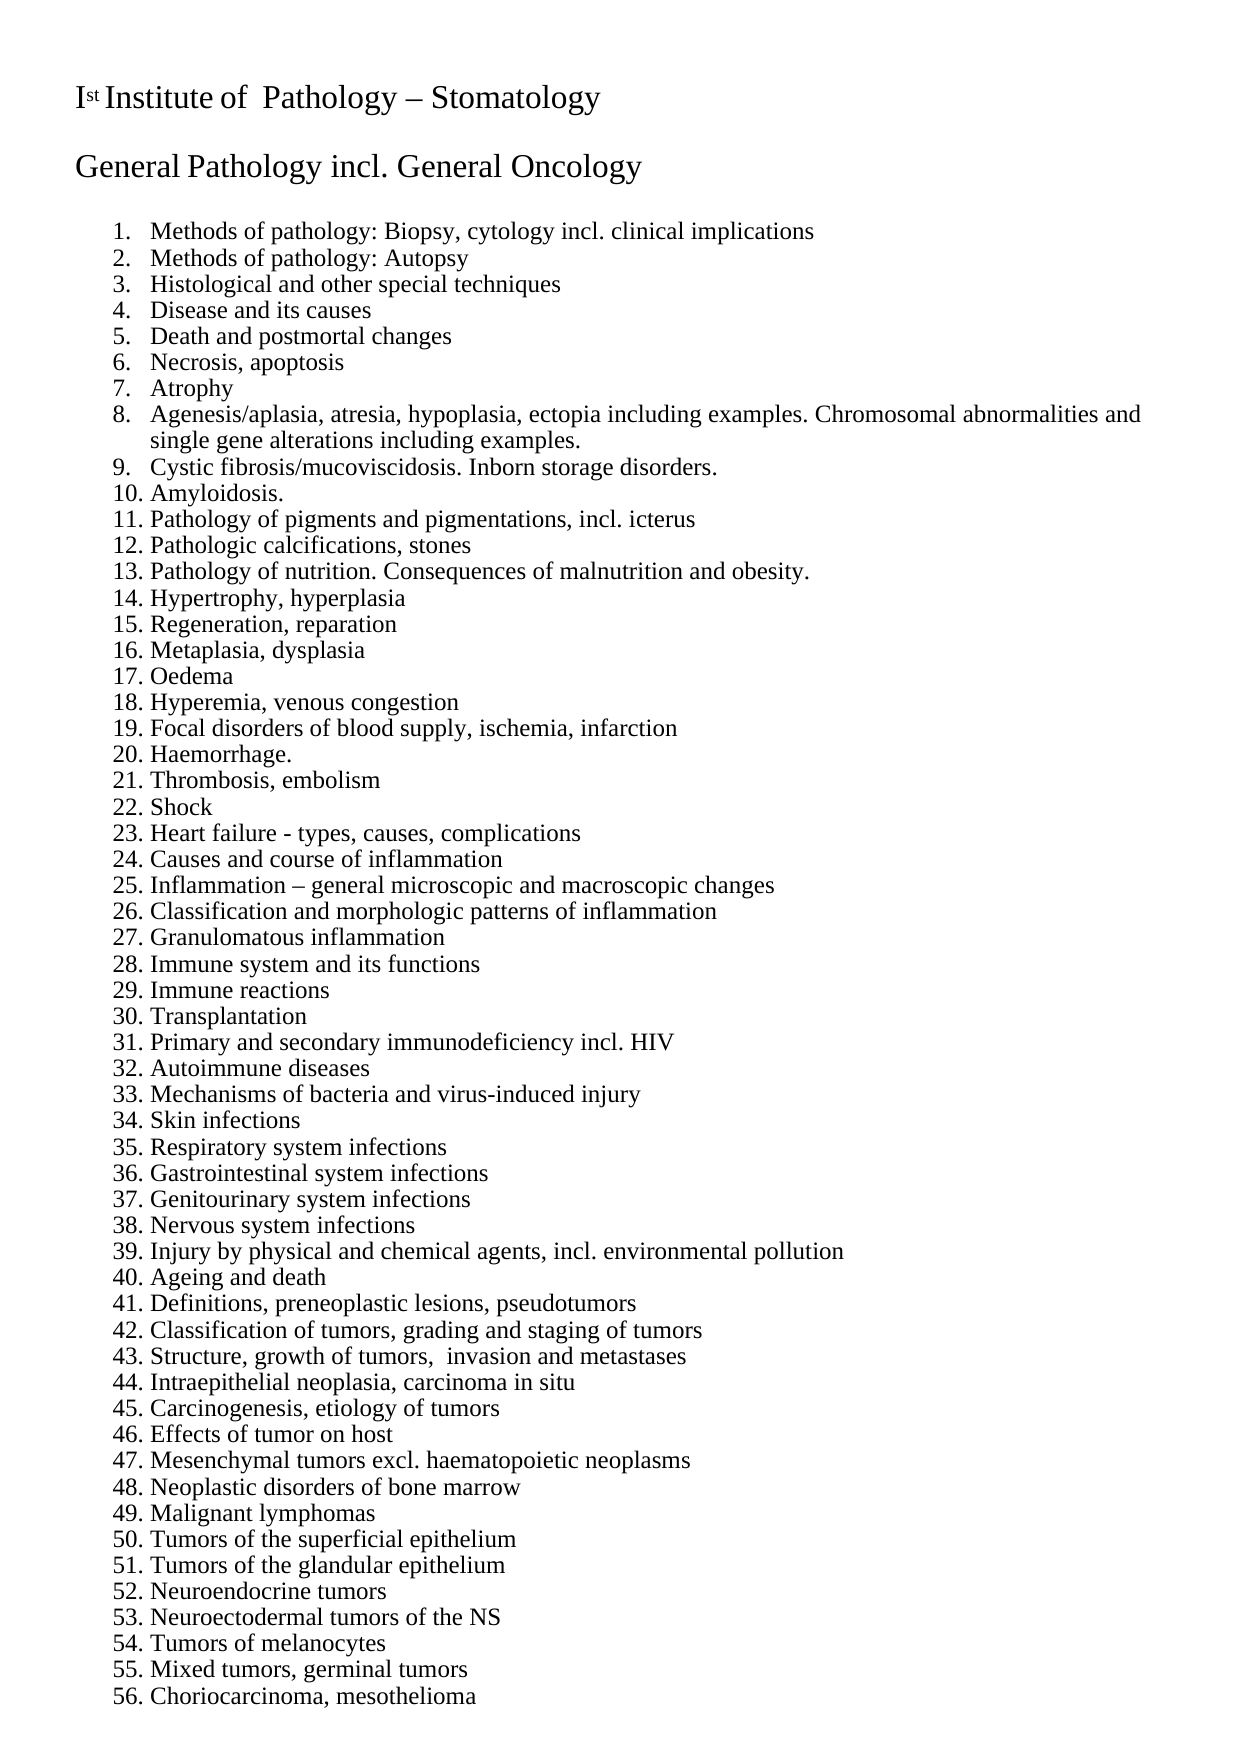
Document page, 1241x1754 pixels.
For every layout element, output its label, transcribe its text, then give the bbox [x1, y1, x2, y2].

list Atrophy [112, 376, 1165, 402]
list Definitions, preneoplastic lesions, pseudotumors [112, 1291, 1165, 1317]
list Histological and other special techniques [112, 271, 910, 297]
list Causes and course of inflammation [112, 847, 1165, 873]
list Methods of pathology: Autopsy [112, 245, 910, 271]
list Choriocarcinoma, mesothelioma [112, 1683, 1165, 1709]
list Autoimmune diseases [112, 1056, 1165, 1082]
list Tumors of the superficial epithelium [112, 1526, 1165, 1552]
list Tumors of melanocytes [112, 1631, 1165, 1657]
list Amyloidosis. [112, 481, 1165, 507]
list Classification and morphologic patterns of inflammation [112, 899, 1165, 925]
list Nervous system infections [112, 1213, 1165, 1239]
list Pathology of nutrition. Consequences of malnutrition and obesity. [112, 559, 1165, 585]
list Primary and secondary immunodeficiency incl. HIV [112, 1029, 1165, 1056]
list Genitourinary system infections [112, 1186, 1165, 1213]
list Pathologic calcifications, stones [112, 533, 1165, 559]
list Agenesis/aplasia, atresia, hypoplasia, ectopia including examples. Chromosomal abnormalities and single gene alterations including examples. [112, 402, 1165, 454]
list Shock [112, 794, 1165, 820]
list Neoplastic disorders of bone marrow [112, 1474, 1165, 1500]
list Neuroendocrine tumors [112, 1579, 1165, 1605]
list Death and postmortal changes [112, 323, 1165, 350]
list Inflammation – general microscopic and macroscopic changes [112, 873, 1165, 899]
list Transplantation [112, 1003, 1165, 1029]
list Mesenchymal tumors excl. haematopoietic neoplasms [112, 1448, 1165, 1474]
list Regeneration, reparation [112, 611, 1165, 637]
list Haemorrhage. [112, 742, 1165, 768]
list Respiratory system infections [112, 1134, 1165, 1160]
list Hypertrophy, hyperplasia [112, 585, 1165, 611]
list Tumors of the glandular epithelium [112, 1552, 1165, 1579]
list Pathology of pigments and pigmentations, incl. icterus [112, 507, 1165, 533]
list Mixed tumors, germinal tumors [112, 1657, 1165, 1683]
list Immune system and its functions [112, 951, 1165, 977]
list Structure, growth of tumors, invasion and metastases [112, 1343, 1165, 1369]
list Intraepithelial neoplasia, carcinoma in situ [112, 1369, 1165, 1396]
list Oedema [112, 663, 1165, 690]
list Thrombosis, embolism [112, 768, 1165, 794]
list Disease and its causes [112, 297, 1165, 323]
list Malignant lymphomas [112, 1500, 1165, 1526]
text General Pathology incl. General Oncology [75, 150, 1165, 184]
list Classification of tumors, grading and staging of tumors [112, 1317, 1165, 1343]
list Effects of tumor on host [112, 1422, 1165, 1448]
list Carcinogenesis, etiology of tumors [112, 1396, 1165, 1422]
list Ageing and death [112, 1265, 1165, 1291]
list Cystic fibrosis/mucoviscidosis. Inborn storage disorders. [112, 454, 1165, 481]
list Metaplasia, dysplasia [112, 637, 1165, 663]
list Neuroectodermal tumors of the NS [112, 1605, 1165, 1631]
list Methods of pathology: Biopsy, cytology incl. clinical implications [112, 219, 910, 245]
text Ist Institute of Pathology – Stomatology [75, 80, 1165, 115]
list Granulomatous inflammation [112, 925, 865, 951]
list Skin infections [112, 1108, 1165, 1134]
list Injury by physical and chemical agents, incl. environmental pollution [112, 1239, 1165, 1265]
list Heart failure - types, causes, complications [112, 820, 1165, 847]
list Immune reactions [112, 977, 1165, 1003]
list Mechanisms of bacteria and virus-induced injury [112, 1082, 1165, 1108]
list Gastrointestinal system infections [112, 1160, 1165, 1186]
list Focal disorders of blood supply, ischemia, infarction [112, 716, 1165, 742]
list Hyperemia, venous congestion [112, 690, 1165, 716]
list Necrosis, apoptosis [112, 350, 1165, 376]
